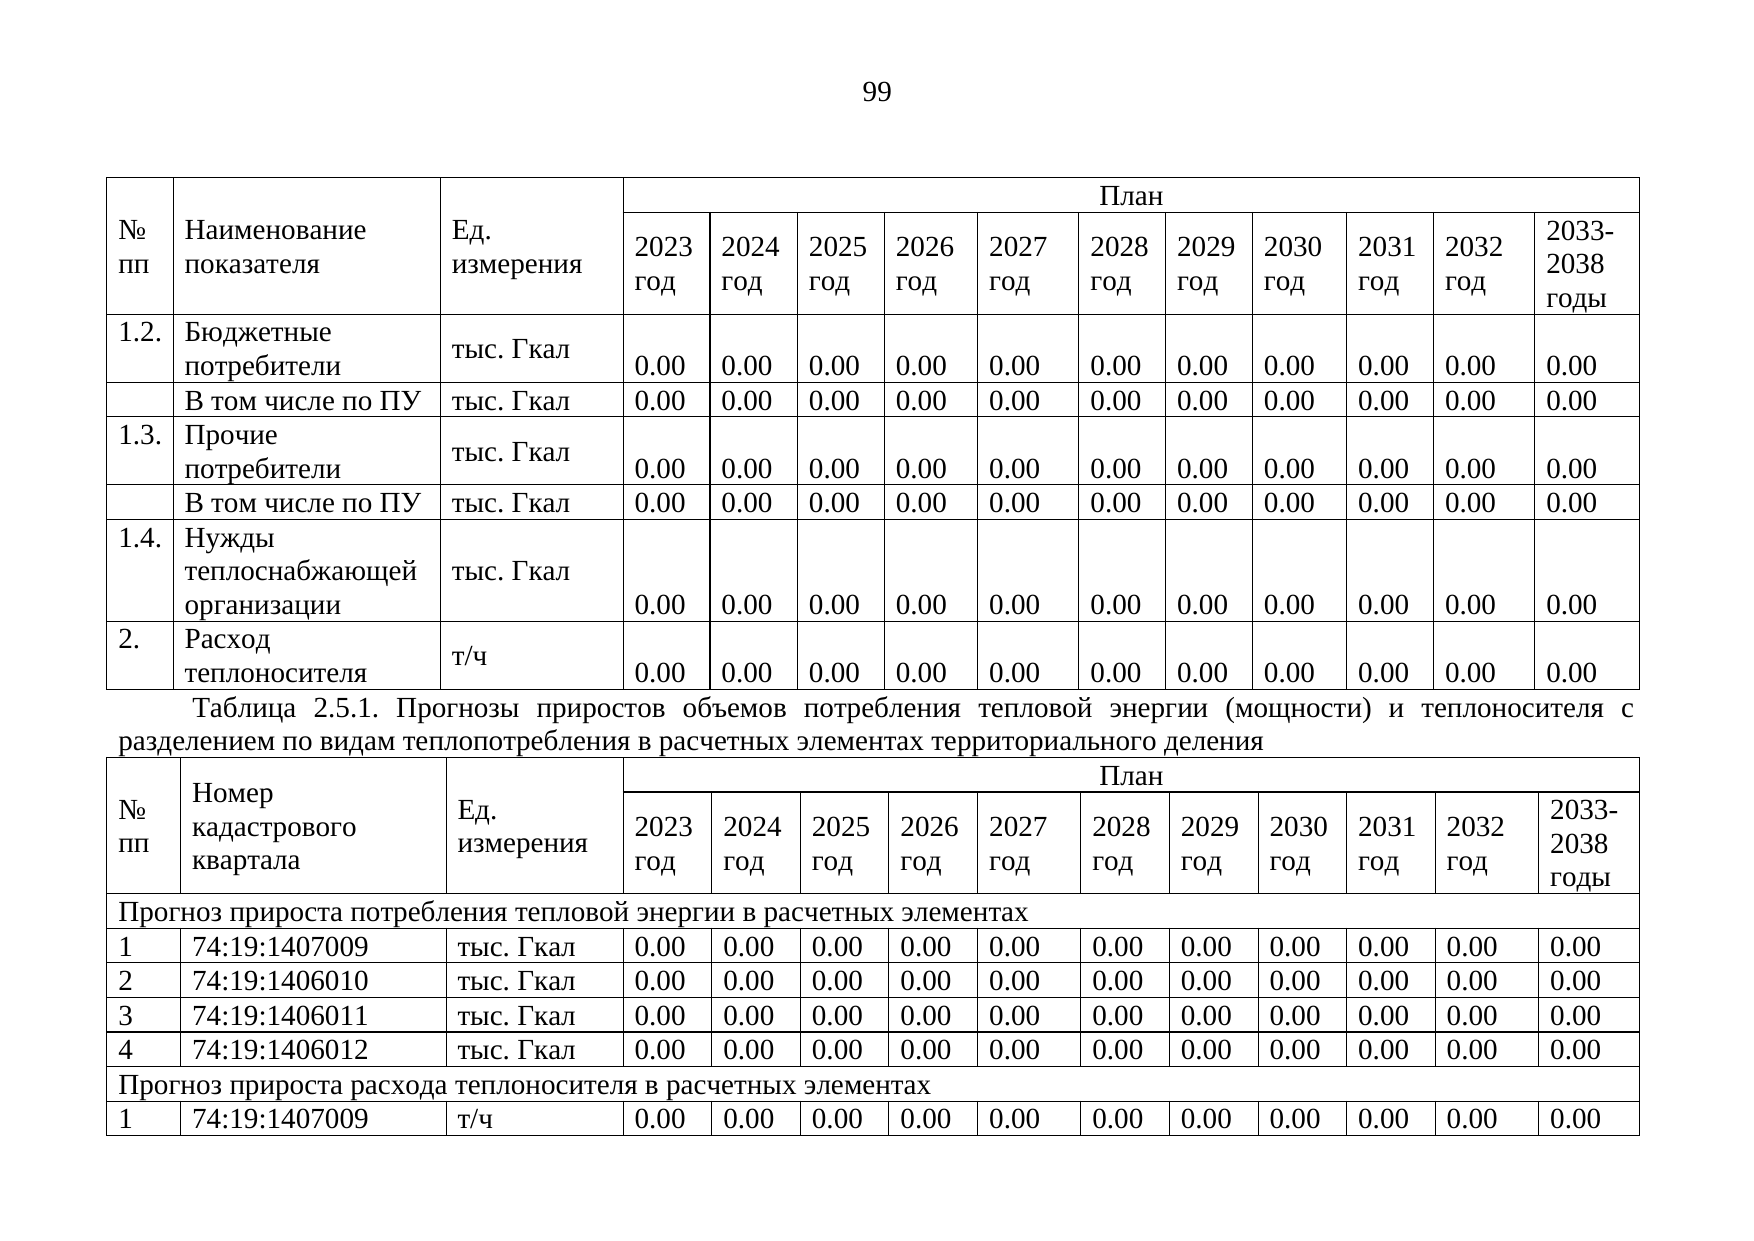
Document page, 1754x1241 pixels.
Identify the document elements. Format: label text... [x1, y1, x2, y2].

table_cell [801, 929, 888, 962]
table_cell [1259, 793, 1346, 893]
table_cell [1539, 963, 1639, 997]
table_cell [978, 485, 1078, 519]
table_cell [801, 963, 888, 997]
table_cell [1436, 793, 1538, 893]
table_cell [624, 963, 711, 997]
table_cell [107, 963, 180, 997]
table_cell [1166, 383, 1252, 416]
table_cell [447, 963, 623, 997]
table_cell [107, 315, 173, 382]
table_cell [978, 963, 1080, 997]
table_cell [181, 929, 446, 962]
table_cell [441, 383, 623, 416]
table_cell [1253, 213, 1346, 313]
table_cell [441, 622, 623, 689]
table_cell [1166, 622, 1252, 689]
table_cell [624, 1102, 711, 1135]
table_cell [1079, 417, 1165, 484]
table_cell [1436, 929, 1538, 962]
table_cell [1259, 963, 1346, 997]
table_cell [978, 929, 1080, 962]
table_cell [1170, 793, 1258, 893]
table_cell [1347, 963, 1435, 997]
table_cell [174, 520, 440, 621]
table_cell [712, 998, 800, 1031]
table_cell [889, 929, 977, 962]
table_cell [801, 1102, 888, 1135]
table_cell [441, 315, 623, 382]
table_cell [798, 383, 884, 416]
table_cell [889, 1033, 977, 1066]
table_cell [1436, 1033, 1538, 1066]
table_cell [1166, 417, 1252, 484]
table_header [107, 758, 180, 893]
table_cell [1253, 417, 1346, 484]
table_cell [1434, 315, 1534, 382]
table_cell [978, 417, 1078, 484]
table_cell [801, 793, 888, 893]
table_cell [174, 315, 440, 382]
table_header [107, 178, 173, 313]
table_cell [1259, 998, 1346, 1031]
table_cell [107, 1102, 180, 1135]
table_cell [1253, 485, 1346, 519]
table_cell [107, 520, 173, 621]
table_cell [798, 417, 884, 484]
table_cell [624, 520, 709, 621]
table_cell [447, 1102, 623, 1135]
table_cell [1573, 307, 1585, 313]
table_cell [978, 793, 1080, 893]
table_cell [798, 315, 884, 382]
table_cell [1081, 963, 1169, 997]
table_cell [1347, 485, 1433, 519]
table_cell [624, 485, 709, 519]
text Таблица 2.5.1. Прогнозы приростов объемов потребления тепловой энергии (мощности) и теплоносителя с разделением по видам теплопотребления в расчетных элементах территориального деления [118, 690, 1636, 757]
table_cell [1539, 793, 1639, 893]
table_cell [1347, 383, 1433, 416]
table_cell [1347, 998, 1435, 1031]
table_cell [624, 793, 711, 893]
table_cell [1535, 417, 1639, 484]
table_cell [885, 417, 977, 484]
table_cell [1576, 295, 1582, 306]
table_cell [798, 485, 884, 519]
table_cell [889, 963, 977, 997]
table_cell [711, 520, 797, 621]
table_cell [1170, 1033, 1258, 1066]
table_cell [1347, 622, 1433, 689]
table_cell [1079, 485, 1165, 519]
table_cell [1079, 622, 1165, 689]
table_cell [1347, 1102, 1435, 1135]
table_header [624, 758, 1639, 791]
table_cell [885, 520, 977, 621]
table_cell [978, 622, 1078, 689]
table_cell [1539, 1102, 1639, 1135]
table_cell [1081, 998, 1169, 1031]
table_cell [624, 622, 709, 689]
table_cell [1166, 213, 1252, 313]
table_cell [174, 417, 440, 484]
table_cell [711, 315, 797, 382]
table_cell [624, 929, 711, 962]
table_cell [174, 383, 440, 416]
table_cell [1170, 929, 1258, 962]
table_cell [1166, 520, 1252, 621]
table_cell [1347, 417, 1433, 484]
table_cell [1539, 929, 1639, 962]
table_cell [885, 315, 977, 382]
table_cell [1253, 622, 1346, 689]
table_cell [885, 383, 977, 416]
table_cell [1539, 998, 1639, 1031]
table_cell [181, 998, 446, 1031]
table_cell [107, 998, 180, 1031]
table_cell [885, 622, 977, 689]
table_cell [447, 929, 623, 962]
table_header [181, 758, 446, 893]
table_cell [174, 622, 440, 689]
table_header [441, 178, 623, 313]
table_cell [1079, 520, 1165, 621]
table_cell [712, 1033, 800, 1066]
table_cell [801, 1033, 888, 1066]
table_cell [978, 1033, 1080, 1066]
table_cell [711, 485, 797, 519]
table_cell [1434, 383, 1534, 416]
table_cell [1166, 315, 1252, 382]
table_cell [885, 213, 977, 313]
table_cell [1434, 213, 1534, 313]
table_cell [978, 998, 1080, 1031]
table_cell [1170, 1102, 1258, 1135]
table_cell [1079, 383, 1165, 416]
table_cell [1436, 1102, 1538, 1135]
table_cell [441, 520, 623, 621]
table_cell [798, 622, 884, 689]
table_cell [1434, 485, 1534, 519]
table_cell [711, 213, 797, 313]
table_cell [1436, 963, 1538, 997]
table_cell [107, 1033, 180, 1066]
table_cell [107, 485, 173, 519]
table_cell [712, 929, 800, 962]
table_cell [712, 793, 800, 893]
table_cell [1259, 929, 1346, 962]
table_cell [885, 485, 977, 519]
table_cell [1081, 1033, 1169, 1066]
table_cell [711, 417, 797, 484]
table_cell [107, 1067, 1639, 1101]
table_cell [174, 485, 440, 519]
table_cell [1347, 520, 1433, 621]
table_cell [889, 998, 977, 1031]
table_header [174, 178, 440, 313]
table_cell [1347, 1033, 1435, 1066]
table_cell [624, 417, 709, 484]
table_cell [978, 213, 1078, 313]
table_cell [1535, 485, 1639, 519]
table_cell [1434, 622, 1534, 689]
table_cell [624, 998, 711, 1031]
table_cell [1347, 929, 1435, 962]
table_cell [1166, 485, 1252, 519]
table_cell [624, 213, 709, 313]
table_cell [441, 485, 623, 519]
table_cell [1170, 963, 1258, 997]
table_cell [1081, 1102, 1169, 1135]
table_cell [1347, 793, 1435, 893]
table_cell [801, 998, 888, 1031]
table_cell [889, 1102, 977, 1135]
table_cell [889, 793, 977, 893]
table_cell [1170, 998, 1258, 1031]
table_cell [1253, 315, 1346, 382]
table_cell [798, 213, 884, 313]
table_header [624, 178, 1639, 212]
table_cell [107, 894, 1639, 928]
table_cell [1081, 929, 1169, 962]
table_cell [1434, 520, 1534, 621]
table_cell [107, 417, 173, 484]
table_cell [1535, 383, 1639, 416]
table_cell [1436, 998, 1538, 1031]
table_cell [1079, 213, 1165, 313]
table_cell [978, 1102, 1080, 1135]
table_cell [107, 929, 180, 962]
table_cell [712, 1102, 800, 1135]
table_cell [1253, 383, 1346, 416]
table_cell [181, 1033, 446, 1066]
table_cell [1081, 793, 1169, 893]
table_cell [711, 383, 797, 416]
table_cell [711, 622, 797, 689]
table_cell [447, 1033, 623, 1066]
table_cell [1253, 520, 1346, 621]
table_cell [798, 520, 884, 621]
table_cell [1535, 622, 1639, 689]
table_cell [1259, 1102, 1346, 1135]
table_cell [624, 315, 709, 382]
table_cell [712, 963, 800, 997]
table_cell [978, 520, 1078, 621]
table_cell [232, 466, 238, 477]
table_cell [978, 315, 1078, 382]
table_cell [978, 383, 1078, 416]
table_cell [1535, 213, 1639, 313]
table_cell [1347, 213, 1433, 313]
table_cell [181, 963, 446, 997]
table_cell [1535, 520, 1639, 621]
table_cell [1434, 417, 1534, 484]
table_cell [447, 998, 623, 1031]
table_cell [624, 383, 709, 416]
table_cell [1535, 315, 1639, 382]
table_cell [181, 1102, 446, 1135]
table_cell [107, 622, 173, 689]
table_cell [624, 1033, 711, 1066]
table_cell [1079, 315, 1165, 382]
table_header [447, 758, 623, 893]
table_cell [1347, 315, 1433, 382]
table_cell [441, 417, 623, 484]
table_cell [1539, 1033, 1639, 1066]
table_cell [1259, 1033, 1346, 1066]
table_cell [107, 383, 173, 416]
